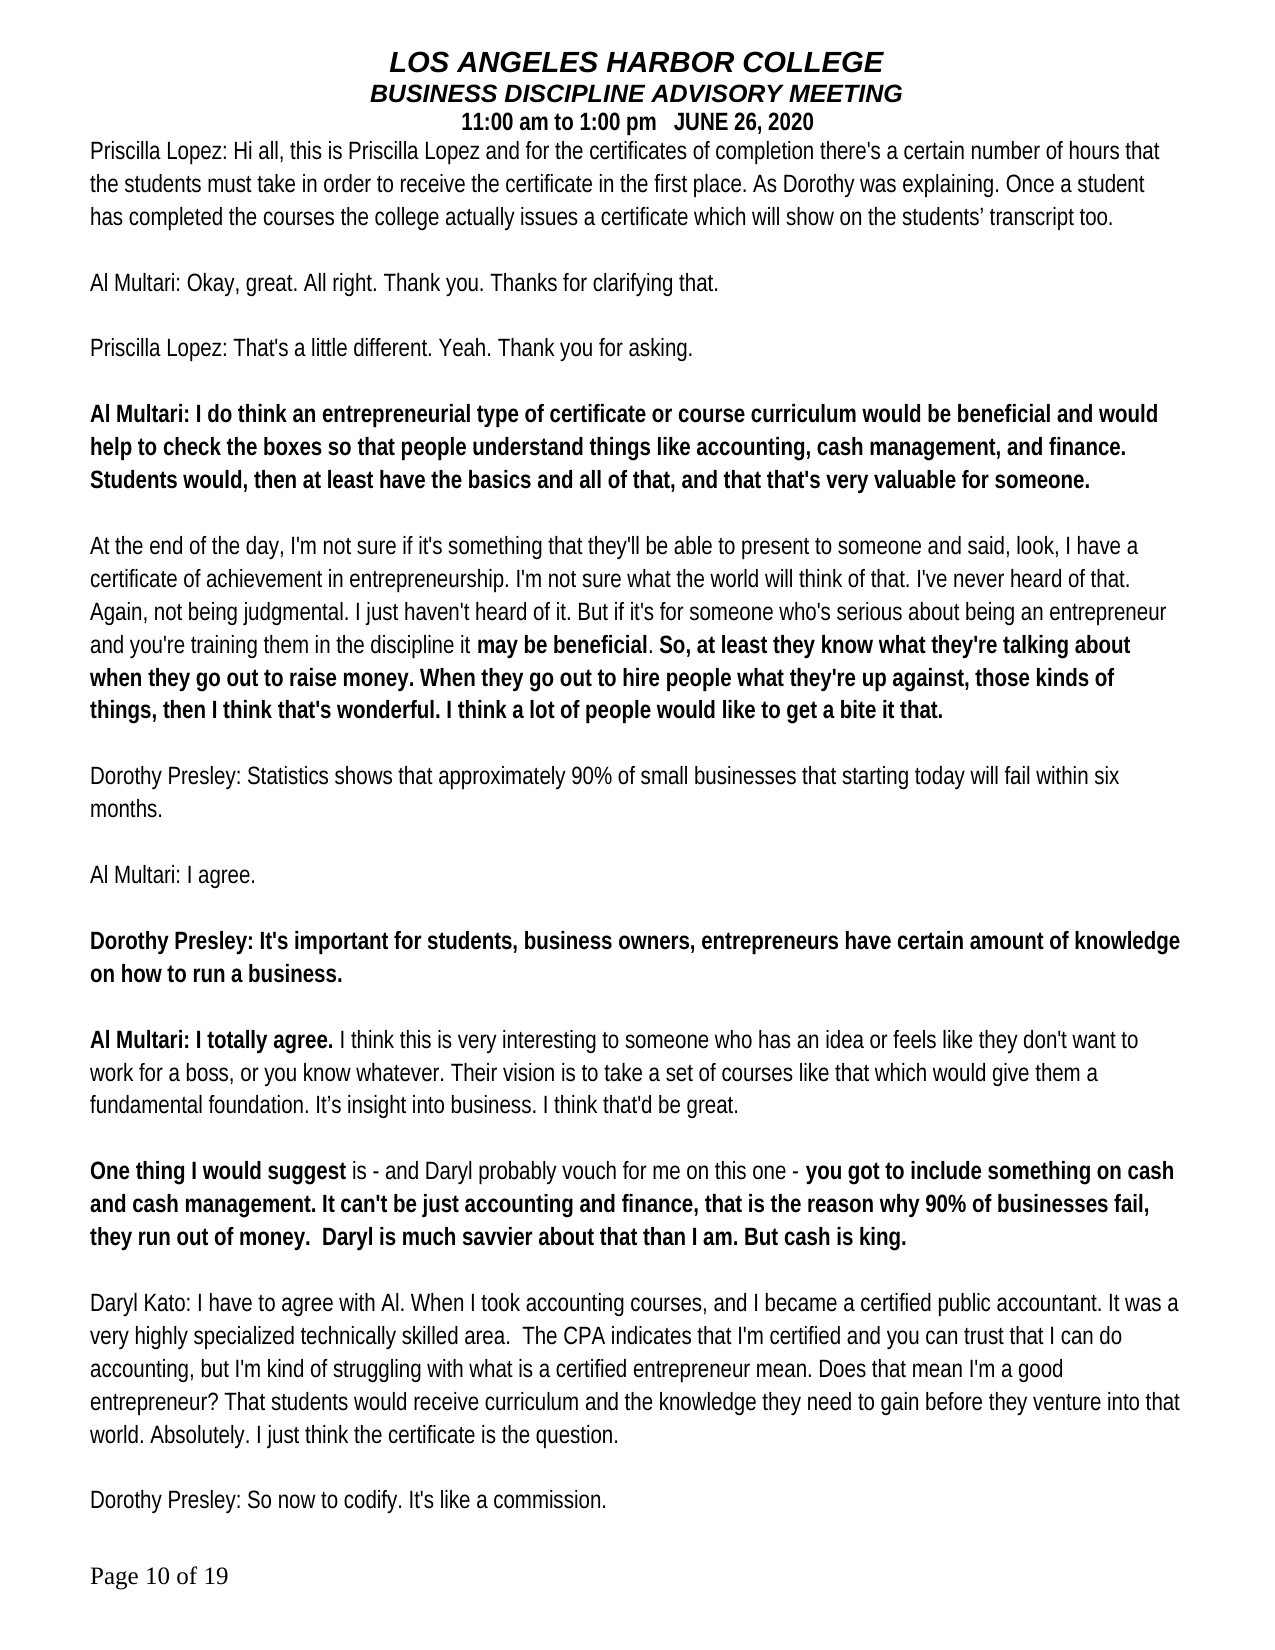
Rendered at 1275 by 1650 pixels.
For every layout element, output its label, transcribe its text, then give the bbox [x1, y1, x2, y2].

text Al Multari: I totally agree. I think this is very interesting to someone who has an idea or feels like they don't want to work for a boss, or you know whatever. Their vision is to take a set of courses like that which would give them a fundamental foundation. It’s insight into business. I think that'd be great. [90, 1025, 1185, 1119]
text Dorothy Presley: It's important for students, business owners, entrepreneurs have certain amount of knowledge on how to run a business. [90, 926, 1185, 987]
text Al Multari: Okay, great. All right. Thank you. Thanks for clarifying that. [90, 268, 1185, 296]
text One thing I would suggest is - and Daryl probably vouch for me on this one - you got to include something on cash and cash management. It can't be just accounting and finance, that is the reason why 90% of businesses fail, they run out of money. Daryl is much savvier about that than I am. But cash is king. [90, 1156, 1185, 1251]
text Dorothy Presley: Statistics shows that approximately 90% of small businesses that starting today will fail within six months. [90, 761, 1185, 823]
text Priscilla Lopez: Hi all, this is Priscilla Lopez and for the certificates of completion there's a certain number of hours that the students must take in order to receive the certificate in the first place. As Dorothy was explaining. Once a student has completed the courses the college actually issues a certificate which will show on the students’ transcript too. [90, 136, 1185, 230]
text At the end of the day, I'm not sure if it's something that they'll be able to present to someone and said, look, I have a certificate of achievement in entrepreneurship. I'm not sure what the world will think of that. I've never heard of that. Again, not being judgmental. I just haven't heard of it. But if it's for someone who's serious about being an entrepreneur and you're training them in the discipline it may be beneficial. So, at least they know what they're talking about when they go out to raise money. When they go out to hire people what they're up against, those kinds of things, then I think that's wonderful. I think a lot of people would like to get a bite it that. [90, 531, 1185, 724]
text Priscilla Lopez: That's a little different. Yeah. Thank you for asking. [90, 333, 1185, 362]
text Al Multari: I agree. [90, 860, 1185, 889]
text Daryl Kato: I have to agree with Al. When I took accounting courses, and I became a certified public accountant. It was a very highly specialized technically skilled area. The CPA indicates that I'm certified and you can trust that I can do accounting, but I'm kind of struggling with what is a certified entrepreneur mean. Does that mean I'm a good entrepreneur? That students would receive curriculum and the knowledge they need to gain before they venture into that world. Absolutely. I just think the certificate is the question. [90, 1288, 1185, 1448]
text Al Multari: I do think an entrepreneurial type of certificate or course curriculum would be beneficial and would help to check the boxes so that people understand things like accounting, cash management, and finance. Students would, then at least have the basics and all of that, and that that's very valuable for someone. [90, 399, 1185, 494]
text Dorothy Presley: So now to codify. It's like a commission. [90, 1486, 1185, 1514]
